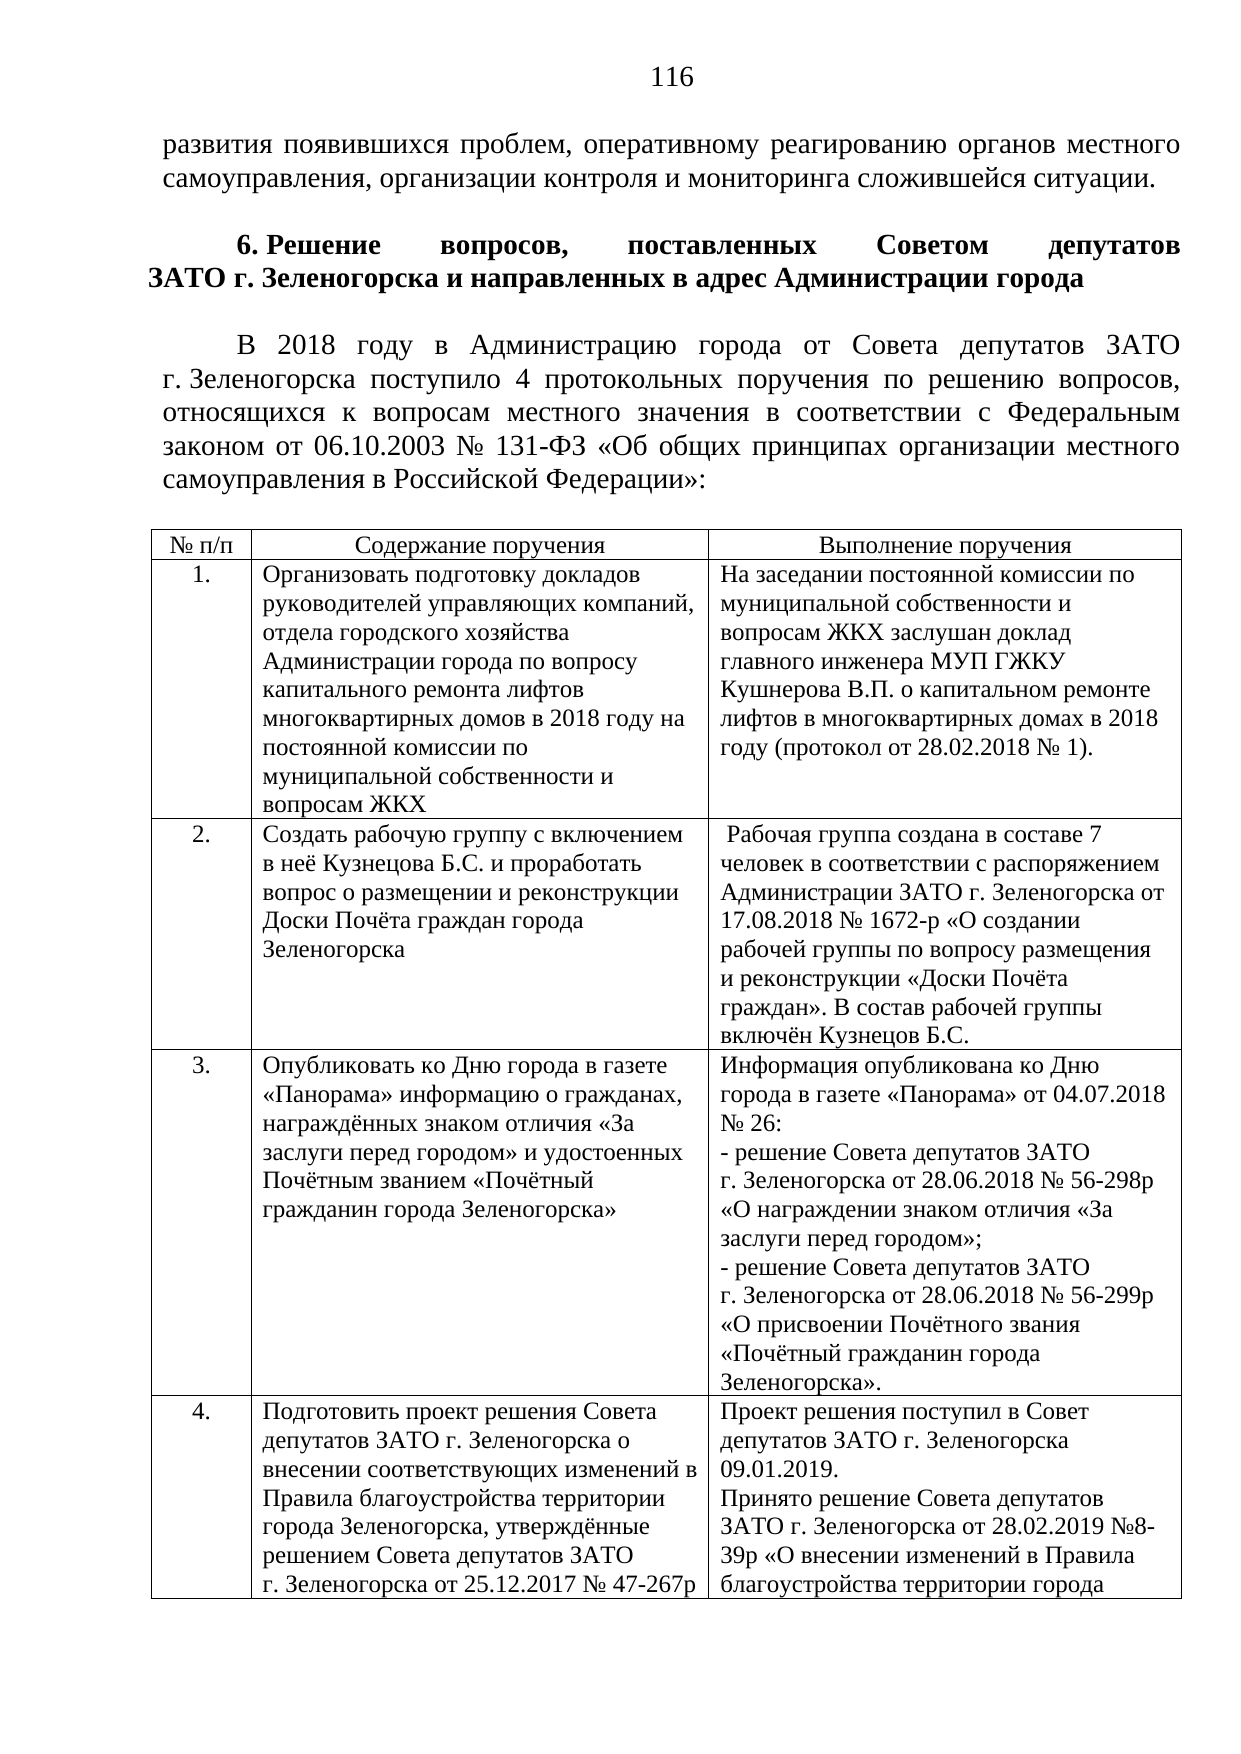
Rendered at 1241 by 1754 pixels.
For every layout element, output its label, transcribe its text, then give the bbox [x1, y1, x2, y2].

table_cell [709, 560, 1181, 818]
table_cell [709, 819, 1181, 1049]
text В 2018 году в Администрацию города от Совета депутатов ЗАТО г. Зеленогорска поступило 4 протокольных поручения по решению вопросов, относящихся к вопросам местного значения в соответствии с Федеральным законом от 06.10.2003 № 131-ФЗ «Об общих принципах организации местного самоуправления в Российской Федерации»: [162, 327, 1181, 495]
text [162, 126, 1181, 193]
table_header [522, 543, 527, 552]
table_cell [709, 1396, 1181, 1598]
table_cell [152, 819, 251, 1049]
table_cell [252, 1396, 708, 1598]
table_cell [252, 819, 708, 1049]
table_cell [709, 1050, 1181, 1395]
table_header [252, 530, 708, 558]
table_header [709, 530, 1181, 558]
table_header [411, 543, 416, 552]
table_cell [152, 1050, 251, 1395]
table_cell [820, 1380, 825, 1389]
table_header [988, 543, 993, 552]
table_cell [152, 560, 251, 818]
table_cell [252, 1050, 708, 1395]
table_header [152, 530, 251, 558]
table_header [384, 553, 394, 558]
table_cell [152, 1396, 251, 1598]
list Решение вопросов, поставленных Советом депутатов ЗАТО г. Зеленогорска и направленных в адрес Администрации города [148, 227, 1181, 294]
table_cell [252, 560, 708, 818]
